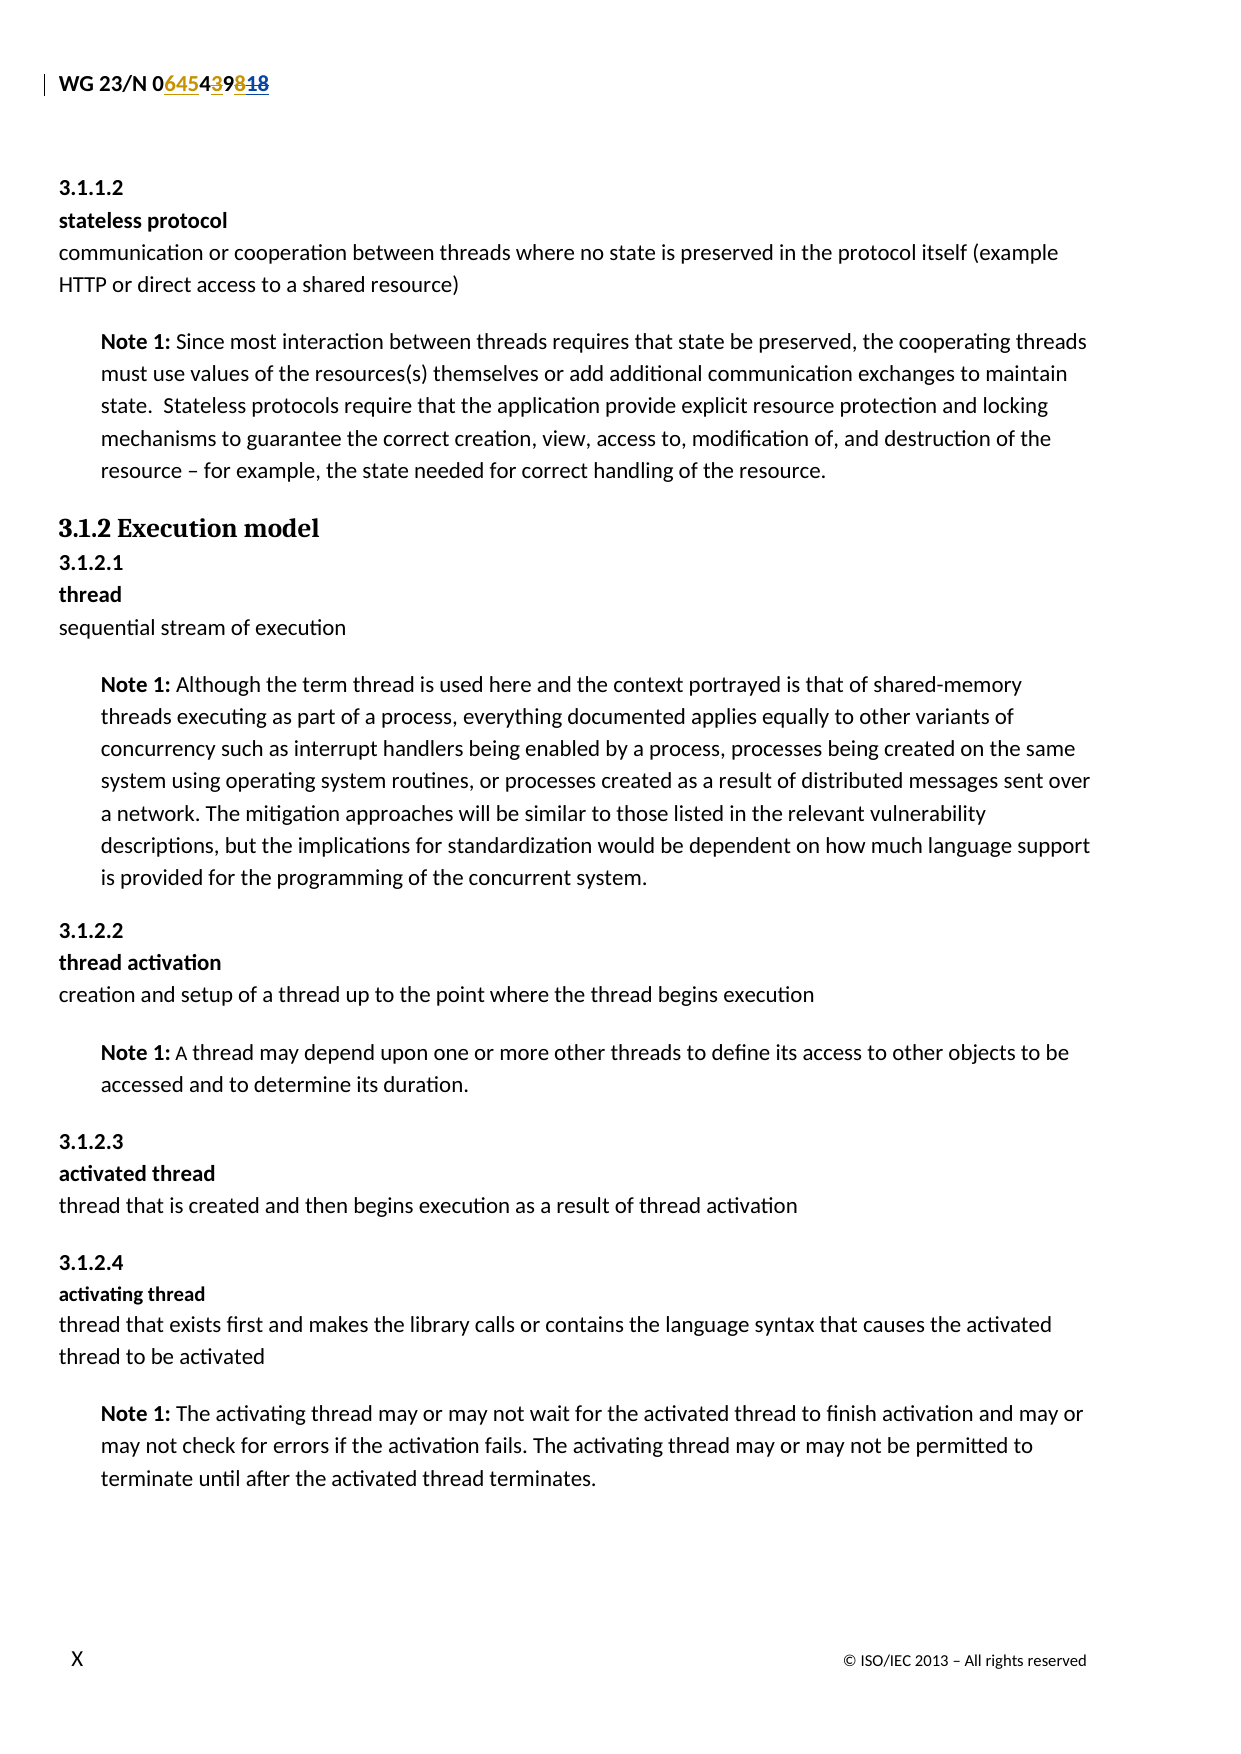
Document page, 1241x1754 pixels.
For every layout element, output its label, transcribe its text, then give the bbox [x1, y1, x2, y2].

text Note 1: Since most interaction between threads requires that state be preserved, the cooperating threads must use values of the resources(s) themselves or add additional communication exchanges to maintain state. Stateless protocols require that the application provide explicit resource protection and locking mechanisms to guarantee the correct creation, view, access to, modification of, and destruction of the resource – for example, the state needed for correct handling of the resource. [101, 327, 1099, 484]
text creation and setup of a thread up to the point where the thread begins execution [58, 980, 1099, 1008]
text thread that exists first and makes the library calls or contains the language syntax that causes the activated thread to be activated [58, 1310, 1099, 1370]
text 3.1.2.4 [58, 1248, 1099, 1277]
text 3.1.2.1 [58, 548, 1099, 576]
text thread activation [58, 948, 1099, 976]
subtitle 3.1.2 Execution model [58, 513, 1099, 544]
text sequential stream of execution [58, 613, 1099, 641]
text activated thread [58, 1159, 1099, 1187]
text thread that is created and then begins execution as a result of thread activation [58, 1191, 1099, 1219]
text 3.1.2.2 [58, 916, 1099, 944]
text communication or cooperation between threads where no state is preserved in the protocol itself (example HTTP or direct access to a shared resource) [58, 238, 1099, 298]
text thread [58, 581, 1099, 608]
text 3.1.2.3 [58, 1127, 1099, 1155]
text 3.1.1.2 [58, 173, 1099, 202]
text stateless protocol [58, 206, 1099, 234]
text Note 1: The activating thread may or may not wait for the activated thread to finish activation and may or may not check for errors if the activation fails. The activating thread may or may not be permitted to terminate until after the activated thread terminates. [101, 1399, 1099, 1492]
text activating thread [58, 1281, 1099, 1306]
text Note 1: A thread may depend upon one or more other threads to define its access to other objects to be accessed and to determine its duration. [101, 1038, 1099, 1098]
text Note 1: Although the term thread is used here and the context portrayed is that of shared-memory threads executing as part of a process, everything documented applies equally to other variants of concurrency such as interrupt handlers being enabled by a process, processes being created on the same system using operating system routines, or processes created as a result of distributed messages sent over a network. The mitigation approaches will be similar to those listed in the relevant vulnerability descriptions, but the implications for standardization would be dependent on how much language support is provided for the programming of the concurrent system. [101, 670, 1099, 891]
